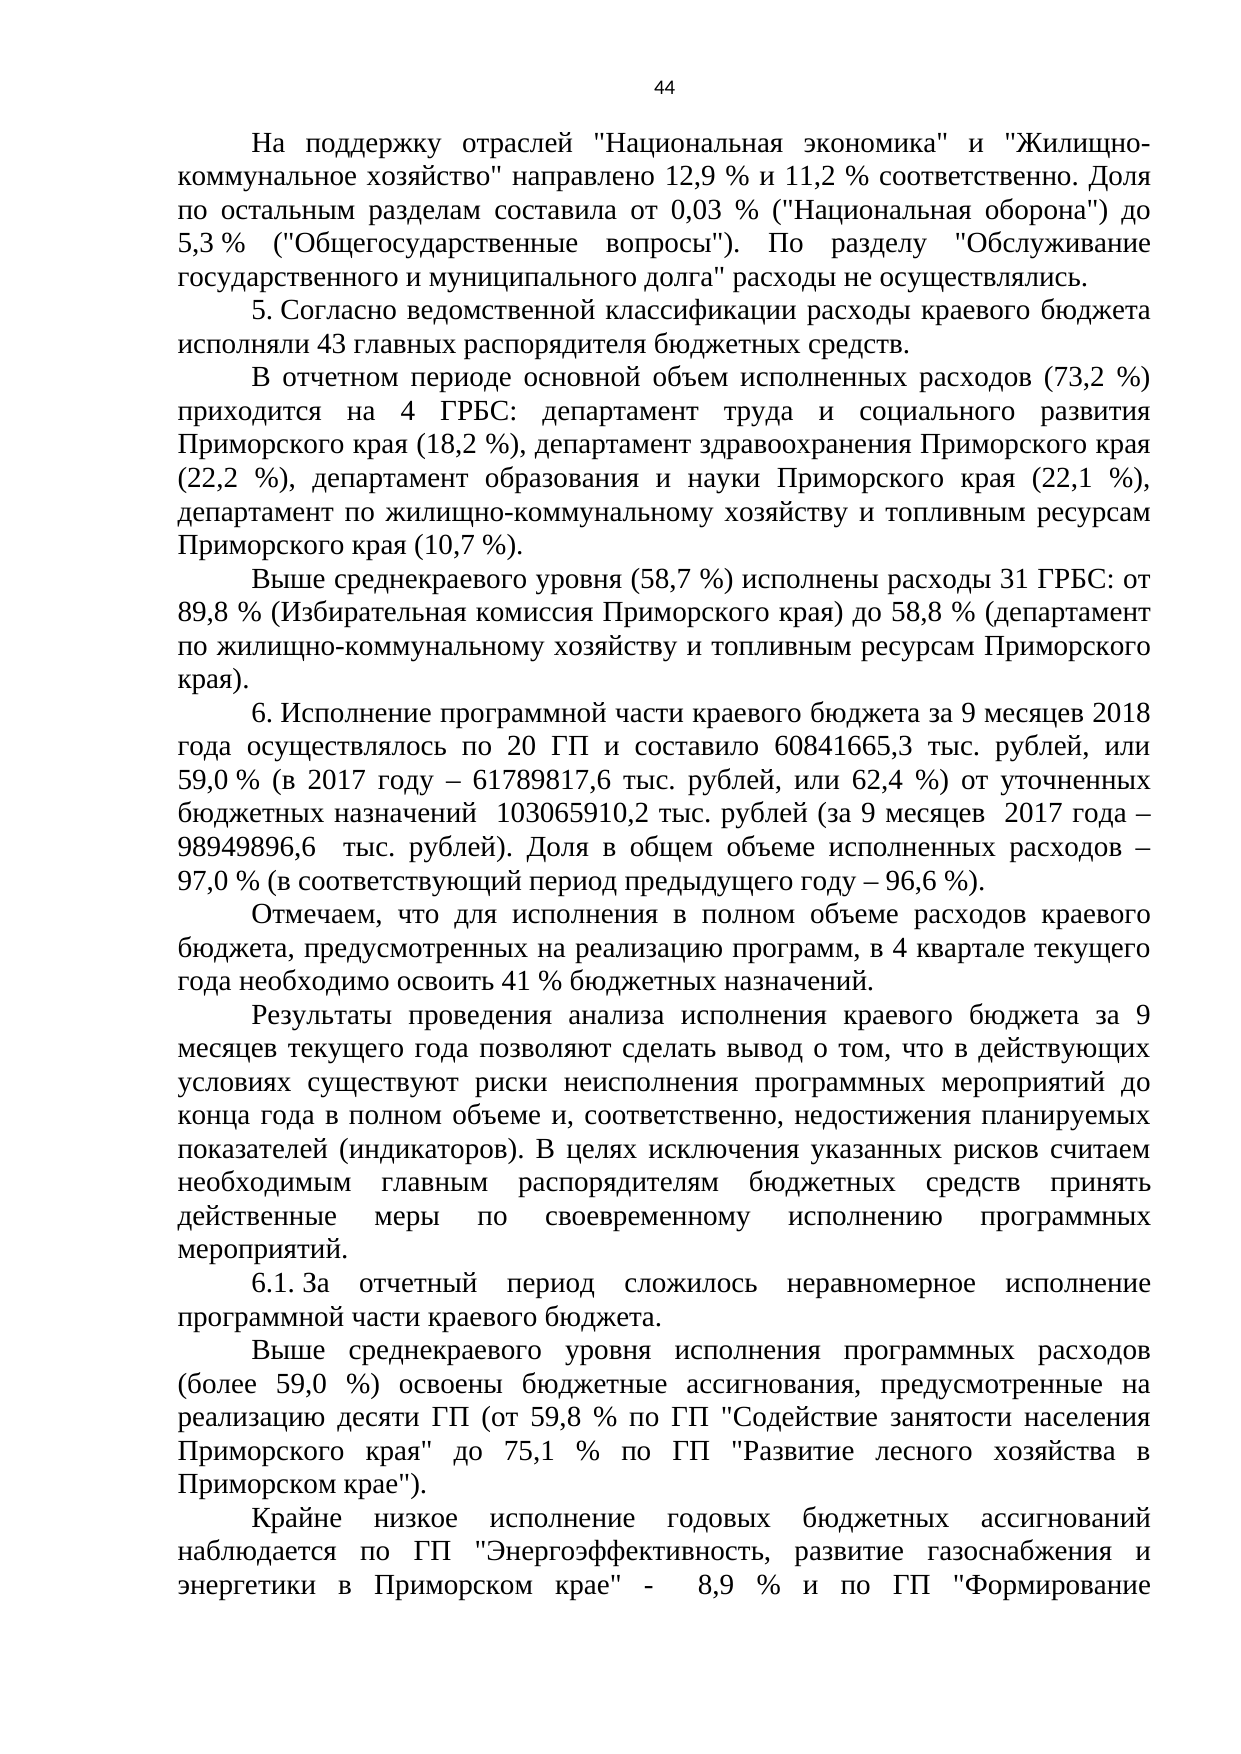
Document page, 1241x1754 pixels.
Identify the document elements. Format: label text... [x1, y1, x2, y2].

text Отмечаем, что для исполнения в полном объеме расходов краевого бюджета, предусмотренных на реализацию программ, в 4 квартале текущего года необходимо освоить 41 % бюджетных назначений. [177, 896, 1152, 997]
text В отчетном периоде основной объем исполненных расходов (73,2 %) приходится на 4 ГРБС: департамент труда и социального развития Приморского края (18,2 %), департамент здравоохранения Приморского края (22,2 %), департамент образования и науки Приморского края (22,1 %), департамент по жилищно-коммунальному хозяйству и топливным ресурсам Приморского края (10,7 %). [177, 359, 1152, 561]
text Выше среднекраевого уровня исполнения программных расходов (более 59,0 %) освоены бюджетные ассигнования, предусмотренные на реализацию десяти ГП (от 59,8 % по ГП "Содействие занятости населения Приморского края" до 75,1 % по ГП "Развитие лесного хозяйства в Приморском крае"). [177, 1332, 1152, 1500]
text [177, 1500, 1152, 1601]
text 5. Согласно ведомственной классификации расходы краевого бюджета исполняли 43 главных распорядителя бюджетных средств. [177, 292, 1152, 359]
text Результаты проведения анализа исполнения краевого бюджета за 9 месяцев текущего года позволяют сделать вывод о том, что в действующих условиях существуют риски неисполнения программных мероприятий до конца года в полном объеме и, соответственно, недостижения планируемых показателей (индикаторов). В целях исключения указанных рисков считаем необходимым главным распорядителям бюджетных средств принять действенные меры по своевременному исполнению программных мероприятий. [177, 997, 1152, 1265]
text На поддержку отраслей "Национальная экономика" и "Жилищно-коммунальное хозяйство" направлено 12,9 % и 11,2 % соответственно. Доля по остальным разделам составила от 0,03 % ("Национальная оборона") до 5,3 % ("Общегосударственные вопросы"). По разделу "Обслуживание государственного и муниципального долга" расходы не осуществлялись. [177, 125, 1152, 292]
text Выше среднекраевого уровня (58,7 %) исполнены расходы 31 ГРБС: от 89,8 % (Избирательная комиссия Приморского края) до 58,8 % (департамент по жилищно-коммунальному хозяйству и топливным ресурсам Приморского края). [177, 561, 1152, 695]
text 6. Исполнение программной части краевого бюджета за 9 месяцев 2018 года осуществлялось по 20 ГП и составило 60841665,3 тыс. рублей, или 59,0 % (в 2017 году – 61789817,6 тыс. рублей, или 62,4 %) от уточненных бюджетных назначений 103065910,2 тыс. рублей (за 9 месяцев 2017 года – 98949896,6 тыс. рублей). Доля в общем объеме исполненных расходов – 97,0 % (в соответствующий период предыдущего году – 96,6 %). [177, 695, 1152, 896]
text 6.1. За отчетный период сложилось неравномерное исполнение программной части краевого бюджета. [177, 1265, 1152, 1332]
